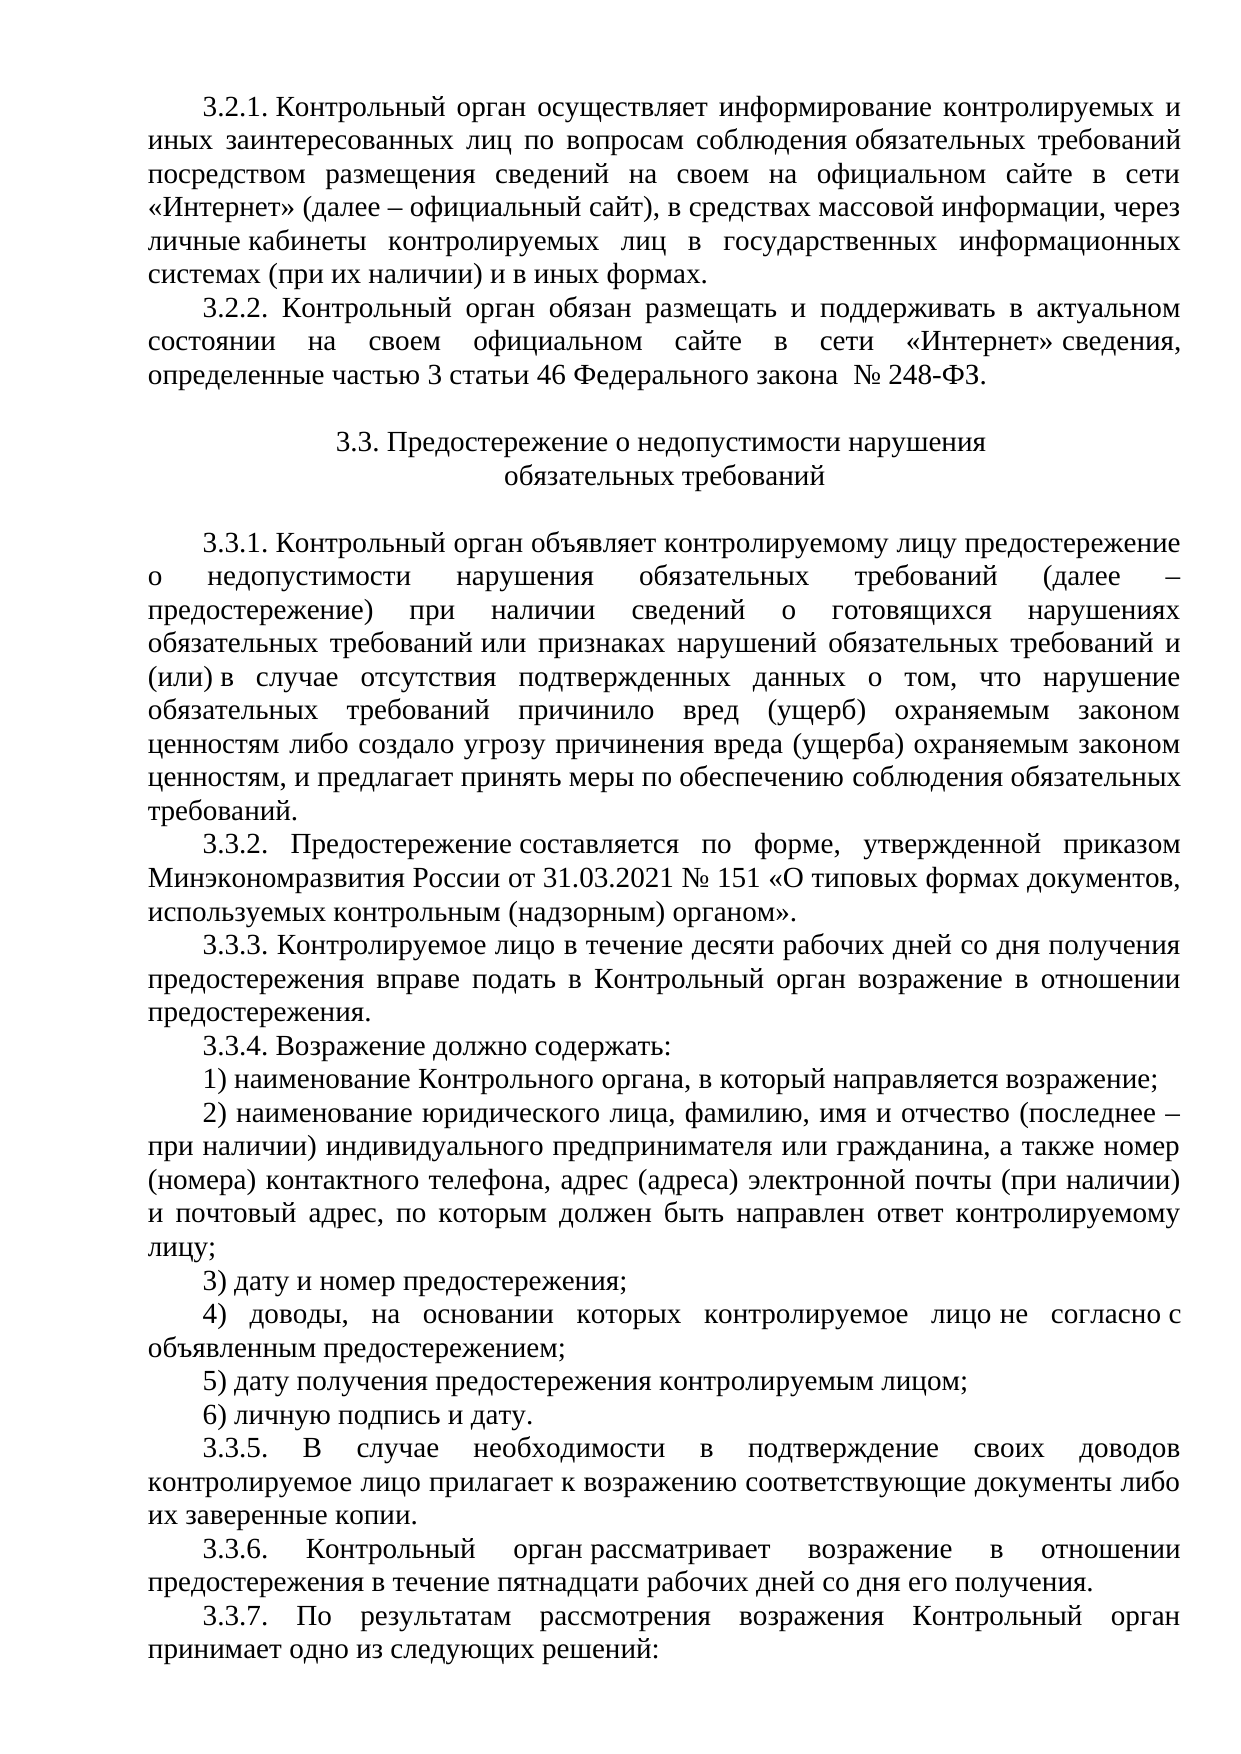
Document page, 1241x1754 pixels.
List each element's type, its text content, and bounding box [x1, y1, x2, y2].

text 3.2.1. Контрольный орган осуществляет информирование контролируемых и иных заинтересованных лиц по вопросам соблюдения обязательных требований посредством размещения сведений на своем на официальном сайте в сети «Интернет» (далее – официальный сайт), в средствах массовой информации, через личные кабинеты контролируемых лиц в государственных информационных системах (при их наличии) и в иных формах. [148, 89, 1181, 290]
text 3.3.7. По результатам рассмотрения возражения Контрольный орган принимает одно из следующих решений: [148, 1598, 1181, 1665]
text 3) дату и номер предостережения; [148, 1263, 1181, 1296]
text 5) дату получения предостережения контролируемым лицом; [148, 1363, 1181, 1397]
text 3.3.3. Контролируемое лицо в течение десяти рабочих дней со дня получения предостережения вправе подать в Контрольный орган возражение в отношении предостережения. [148, 927, 1181, 1028]
text 6) личную подпись и дату. [148, 1397, 1181, 1430]
text 2) наименование юридического лица, фамилию, имя и отчество (последнее – при наличии) индивидуального предпринимателя или гражданина, а также номер (номера) контактного телефона, адрес (адреса) электронной почты (при наличии) и почтовый адрес, по которым должен быть направлен ответ контролируемому лицу; [148, 1095, 1181, 1263]
text 1) наименование Контрольного органа, в который направляется возражение; [148, 1061, 1181, 1095]
text 3.3.4. Возражение должно содержать: [148, 1028, 1181, 1061]
text 3.2.2. Контрольный орган обязан размещать и поддерживать в актуальном состоянии на своем официальном сайте в сети «Интернет» сведения, определенные частью 3 статьи 46 Федерального закона № 248-ФЗ. [148, 290, 1181, 391]
text обязательных требований [148, 458, 1181, 491]
text 4) доводы, на основании которых контролируемое лицо не согласно с объявленным предостережением; [148, 1296, 1181, 1363]
text 3.3.5. В случае необходимости в подтверждение своих доводов контролируемое лицо прилагает к возражению соответствующие документы либо их заверенные копии. [148, 1430, 1181, 1531]
text 3.3.1. Контрольный орган объявляет контролируемому лицу предостережение о недопустимости нарушения обязательных требований (далее – предостережение) при наличии сведений о готовящихся нарушениях обязательных требований или признаках нарушений обязательных требований и (или) в случае отсутствия подтвержденных данных о том, что нарушение обязательных требований причинило вред (ущерб) охраняемым законом ценностям либо создало угрозу причинения вреда (ущерба) охраняемым законом ценностям, и предлагает принять меры по обеспечению соблюдения обязательных требований. [148, 525, 1181, 827]
text 3.3.6. Контрольный орган рассматривает возражение в отношении предостережения в течение пятнадцати рабочих дней со дня его получения. [148, 1531, 1181, 1598]
text 3.3. Предостережение о недопустимости нарушения [148, 424, 1181, 458]
text 3.3.2. Предостережение составляется по форме, утвержденной приказом Минэкономразвития России от 31.03.2021 № 151 «О типовых формах документов, используемых контрольным (надзорным) органом». [148, 827, 1181, 927]
